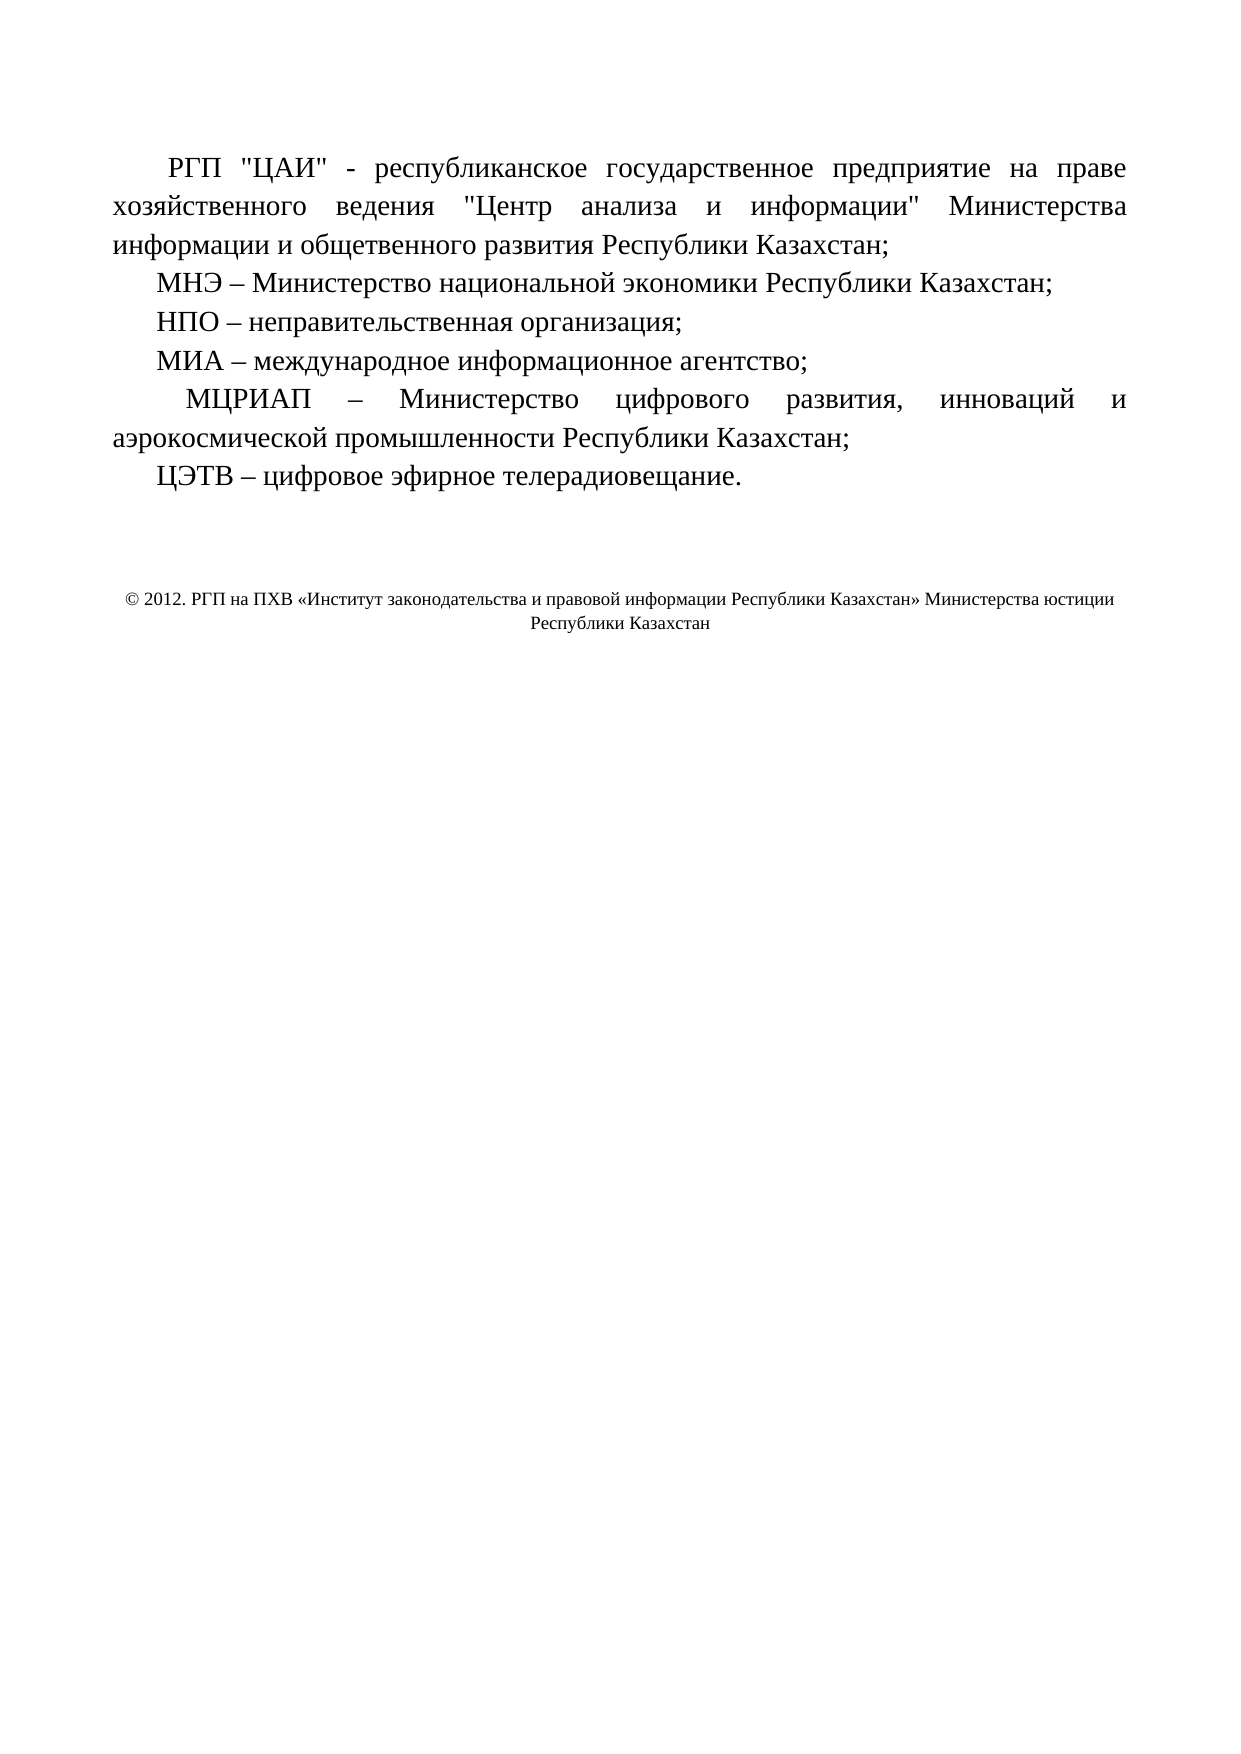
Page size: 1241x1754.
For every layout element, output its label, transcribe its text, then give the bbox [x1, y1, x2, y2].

text НПО – неправительственная организация; [112, 304, 1128, 338]
text ЦЭТВ – цифровое эфирное телерадиовещание. [112, 458, 1128, 492]
text МИА – международное информационное агентство; [112, 343, 1128, 376]
text МНЭ – Министерство национальной экономики Республики Казахстан; [112, 266, 1128, 299]
text © 2012. РГП на ПХВ «Институт законодательства и правовой информации Республики Казахстан» Министерства юстиции Республики Казахстан [112, 587, 1128, 634]
text РГП "ЦАИ" - республиканское государственное предприятие на праве хозяйственного ведения "Центр анализа и информации" Министерства информации и общетвенного развития Республики Казахстан; [112, 150, 1128, 261]
text МЦРИАП – Министерство цифрового развития, инноваций и аэрокосмической промышленности Республики Казахстан; [112, 381, 1128, 453]
